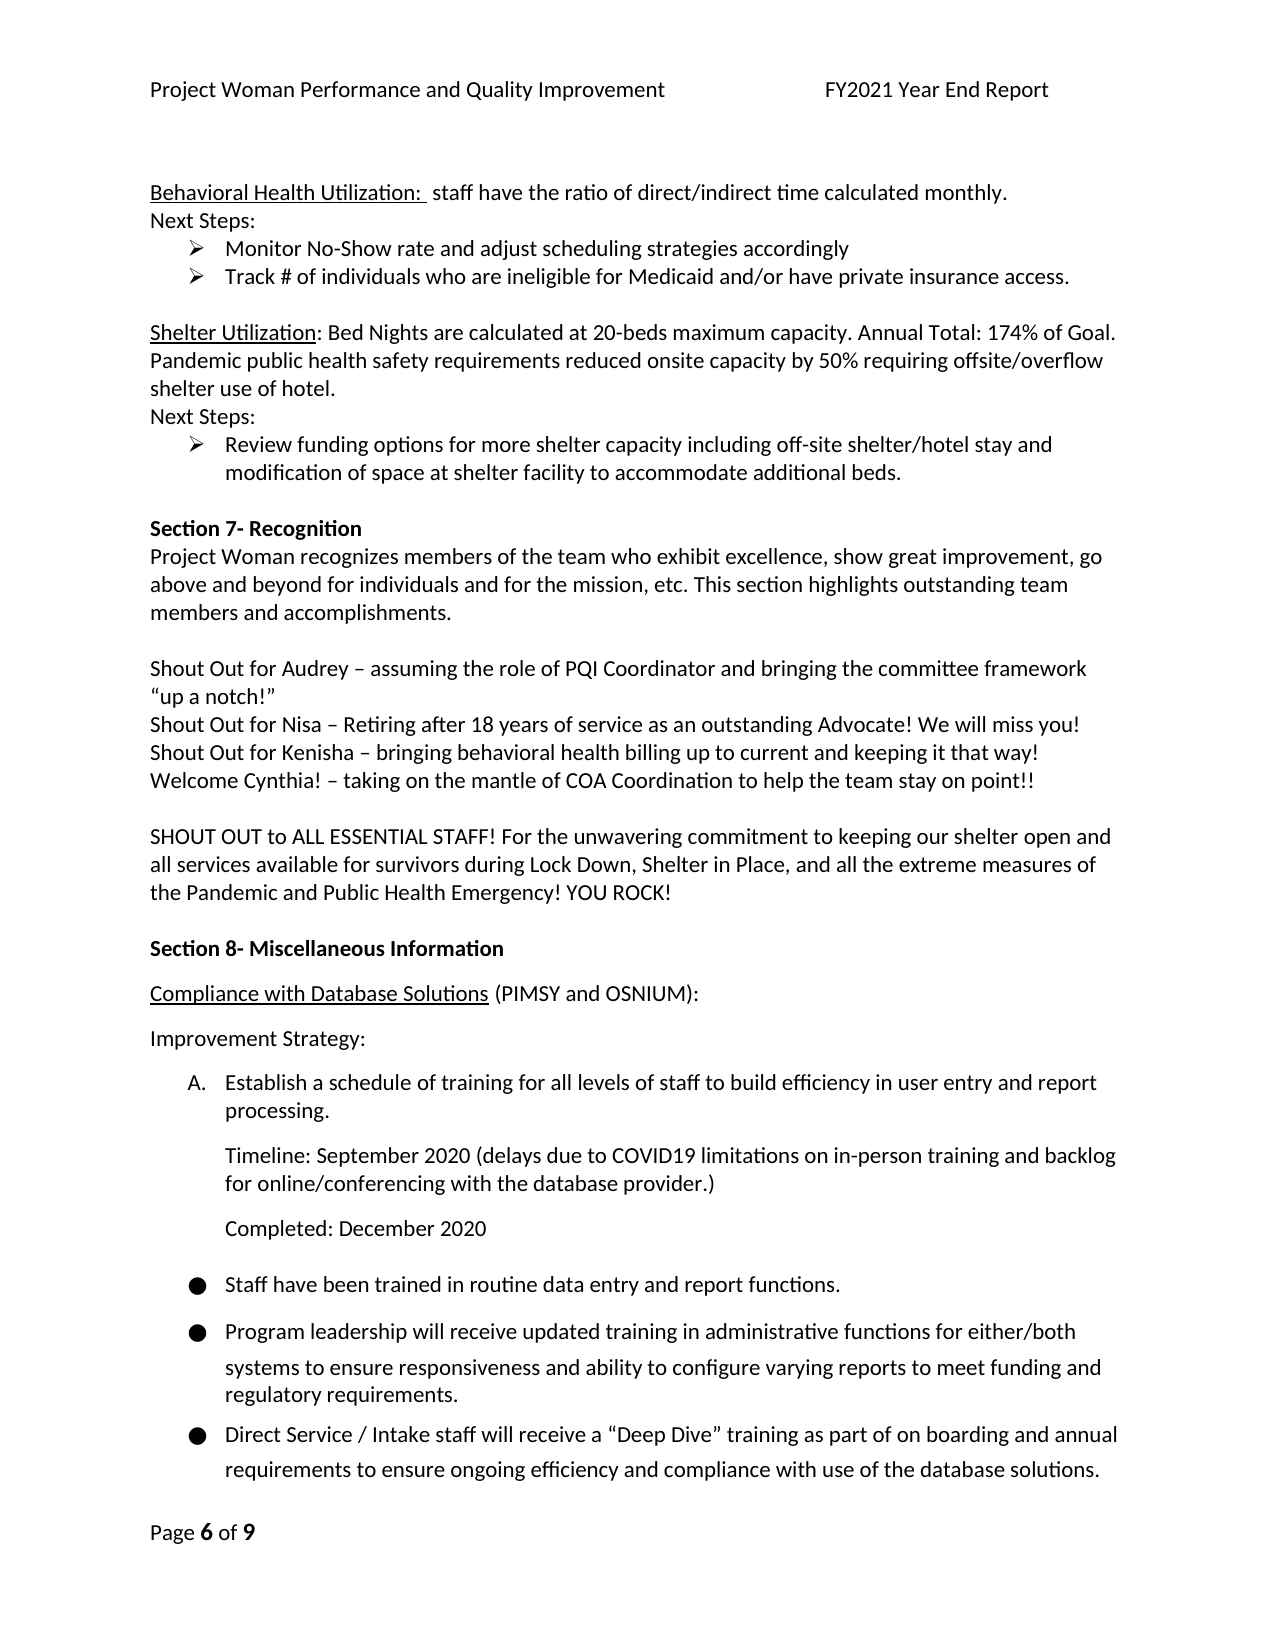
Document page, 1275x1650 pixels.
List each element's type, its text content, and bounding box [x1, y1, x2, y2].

list Program leadership will receive updated training in administrative functions for either/both systems to ensure responsiveness and ability to configure varying reports to meet funding and regulatory requirements. [187, 1306, 1125, 1409]
text Section 7- Recognition [150, 514, 1125, 542]
list Track # of individuals who are ineligible for Medicaid and/or have private insurance access. [187, 262, 1125, 290]
text Shelter Utilization: Bed Nights are calculated at 20-beds maximum capacity. Annual Total: 174% of Goal. Pandemic public health safety requirements reduced onsite capacity by 50% requiring offsite/overflow shelter use of hotel. [150, 318, 1125, 402]
text Completed: December 2020 [225, 1214, 1125, 1242]
list Establish a schedule of training for all levels of staff to build efficiency in user entry and report processing. [187, 1068, 1125, 1124]
text Next Steps: [150, 402, 1125, 430]
text Shout Out for Nisa – Retiring after 18 years of service as an outstanding Advocate! We will miss you! [150, 710, 1125, 738]
list Monitor No-Show rate and adjust scheduling strategies accordingly [187, 234, 1125, 262]
text SHOUT OUT to ALL ESSENTIAL STAFF! For the unwavering commitment to keeping our shelter open and all services available for survivors during Lock Down, Shelter in Place, and all the extreme measures of the Pandemic and Public Health Emergency! YOU ROCK! [150, 822, 1125, 906]
text Behavioral Health Utilization: staff have the ratio of direct/indirect time calculated monthly. [150, 178, 1125, 206]
list Review funding options for more shelter capacity including off-site shelter/hotel stay and modification of space at shelter facility to accommodate additional beds. [187, 430, 1125, 486]
list Staff have been trained in routine data entry and report functions. [187, 1259, 1125, 1306]
text Section 8- Miscellaneous Information [150, 934, 1125, 962]
text Improvement Strategy: [150, 1024, 1125, 1052]
text Project Woman recognizes members of the team who exhibit excellence, show great improvement, go above and beyond for individuals and for the mission, etc. This section highlights outstanding team members and accomplishments. [150, 542, 1125, 626]
text Shout Out for Kenisha – bringing behavioral health billing up to current and keeping it that way! [150, 738, 1125, 766]
text Compliance with Database Solutions (PIMSY and OSNIUM): [150, 979, 1125, 1007]
text Welcome Cynthia! – taking on the mantle of COA Coordination to help the team stay on point!! [150, 766, 1125, 794]
text Timeline: September 2020 (delays due to COVID19 limitations on in-person training and backlog for online/conferencing with the database provider.) [225, 1141, 1125, 1197]
text Shout Out for Audrey – assuming the role of PQI Coordinator and bringing the committee framework “up a notch!” [150, 654, 1125, 710]
text Next Steps: [150, 206, 1125, 234]
list Direct Service / Intake staff will receive a “Deep Dive” training as part of on boarding and annual requirements to ensure ongoing efficiency and compliance with use of the database solutions. [187, 1409, 1125, 1484]
